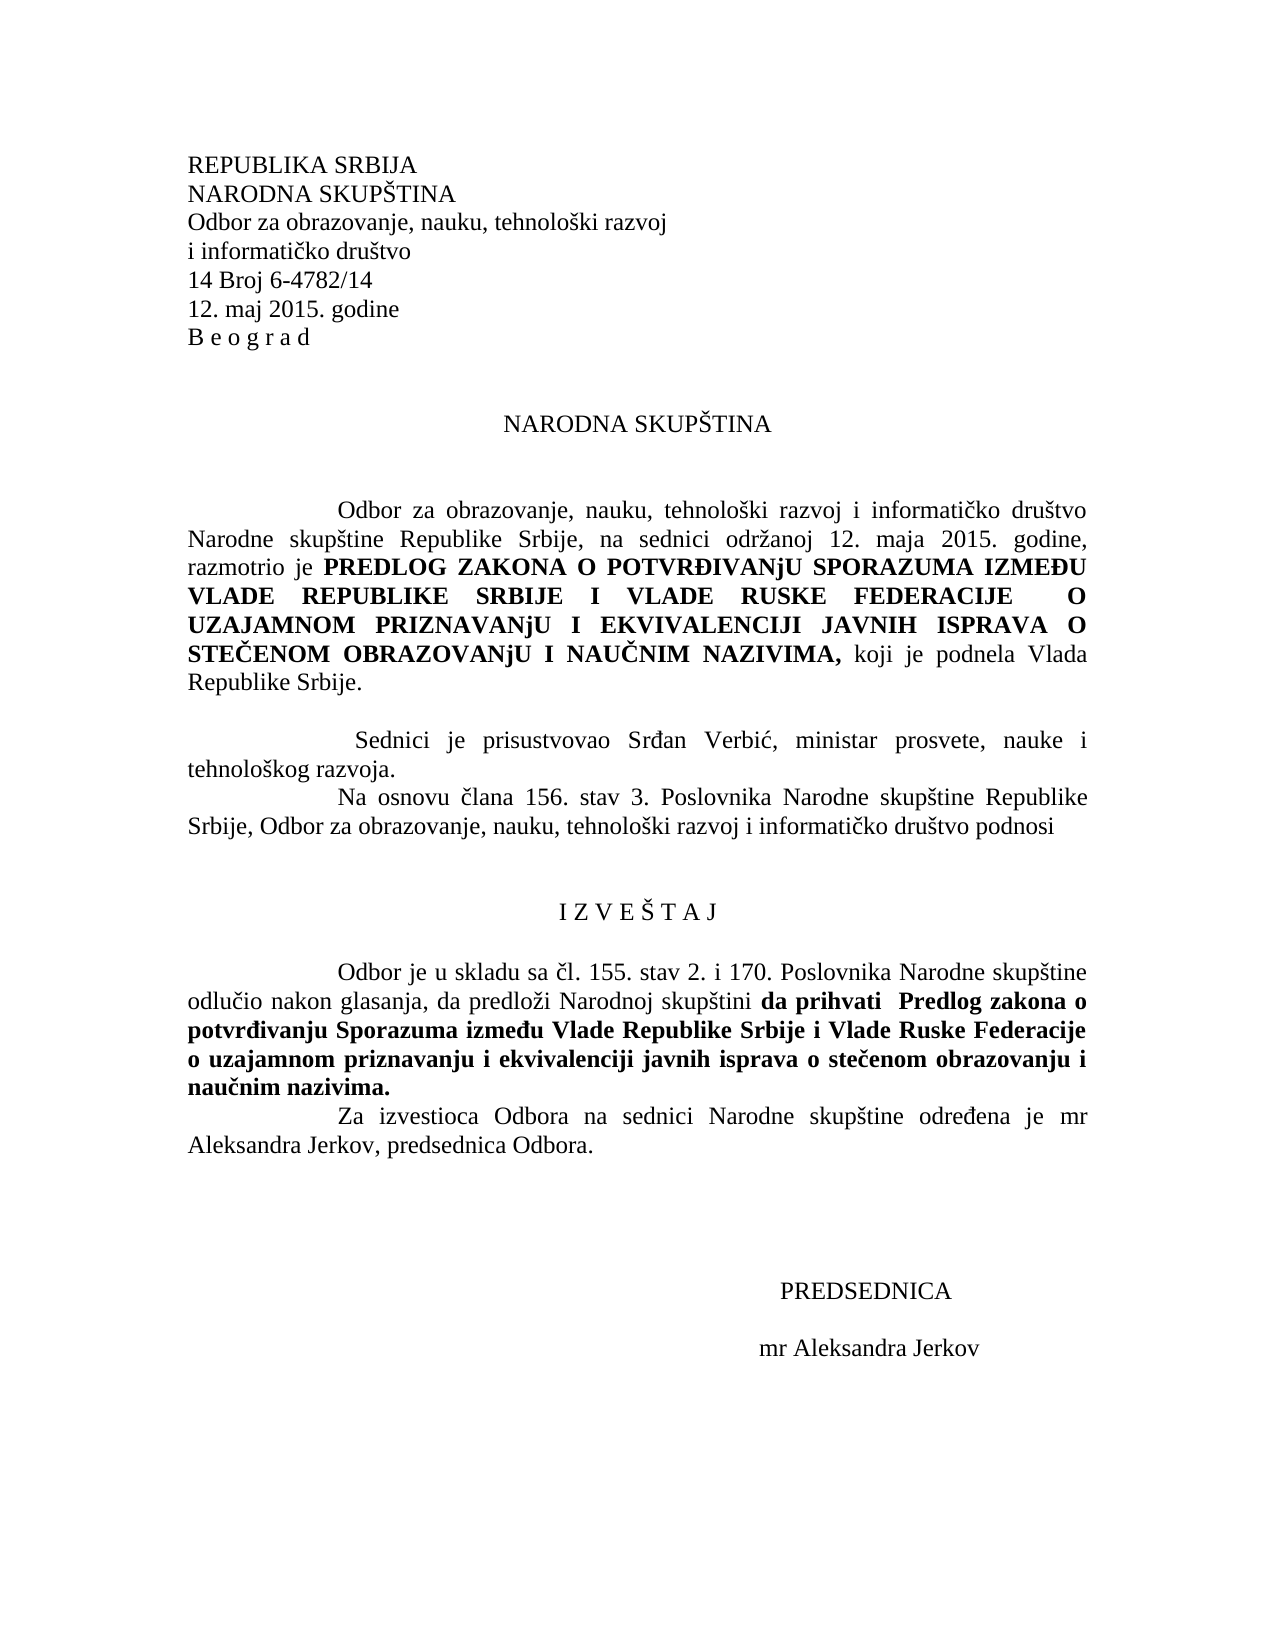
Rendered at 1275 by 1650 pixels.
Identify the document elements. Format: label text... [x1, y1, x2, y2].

text Na osnovu člana 156. stav 3. Poslovnika Narodne skupštine Republike Srbije, Odbor za obrazovanje, nauku, tehnološki razvoj i informatičko društvo podnosi [187, 782, 1088, 840]
text mr Aleksandra Jerkov [187, 1333, 1087, 1362]
text REPUBLIKA SRBIJA [187, 150, 1087, 179]
text NARODNA SKUPŠTINA [187, 179, 1087, 207]
text i informatičko društvo [187, 236, 1087, 265]
text Sednici je prisustvovao Srđan Verbić, ministar prosvete, nauke i tehnološkog razvoja. [187, 725, 1087, 782]
text Za izvestioca Odbora na sednici Narodne skupštine određena je mr Aleksandra Jerkov, predsednica Odbora. [187, 1101, 1087, 1159]
text B e o g r a d [187, 322, 1087, 351]
text 14 Broj 6-4782/14 [187, 265, 1087, 294]
text Odbor je u skladu sa čl. 155. stav 2. i 170. Poslovnika Narodne skupštine odlučio nakon glasanja, da predloži Narodnoj skupštini da prihvati Predlog zakona o potvrđivanju Sporazuma između Vlade Republike Srbije i Vlade Ruske Federacije o uzajamnom priznavanju i ekvivalenciji javnih isprava o stečenom obrazovanju i naučnim nazivima. [187, 957, 1087, 1101]
text PREDSEDNICA [187, 1276, 1087, 1305]
text NARODNA SKUPŠTINA [187, 409, 1087, 437]
text Odbor za obrazovanje, nauku, tehnološki razvoj [187, 207, 1087, 236]
text 12. maj 2015. godine [187, 294, 1087, 322]
text I Z V E Š T A J [187, 897, 1087, 926]
text Odbor za obrazovanje, nauku, tehnološki razvoj i informatičko društvo Narodne skupštine Republike Srbije, na sednici održanoj 12. maja 2015. godine, razmotrio je PREDLOG ZAKONA O POTVRĐIVANjU SPORAZUMA IZMEĐU VLADE REPUBLIKE SRBIJE I VLADE RUSKE FEDERACIJE O UZAJAMNOM PRIZNAVANjU I EKVIVALENCIJI JAVNIH ISPRAVA O STEČENOM OBRAZOVANjU I NAUČNIM NAZIVIMA, koji je podnela Vlada Republike Srbije. [187, 495, 1087, 696]
